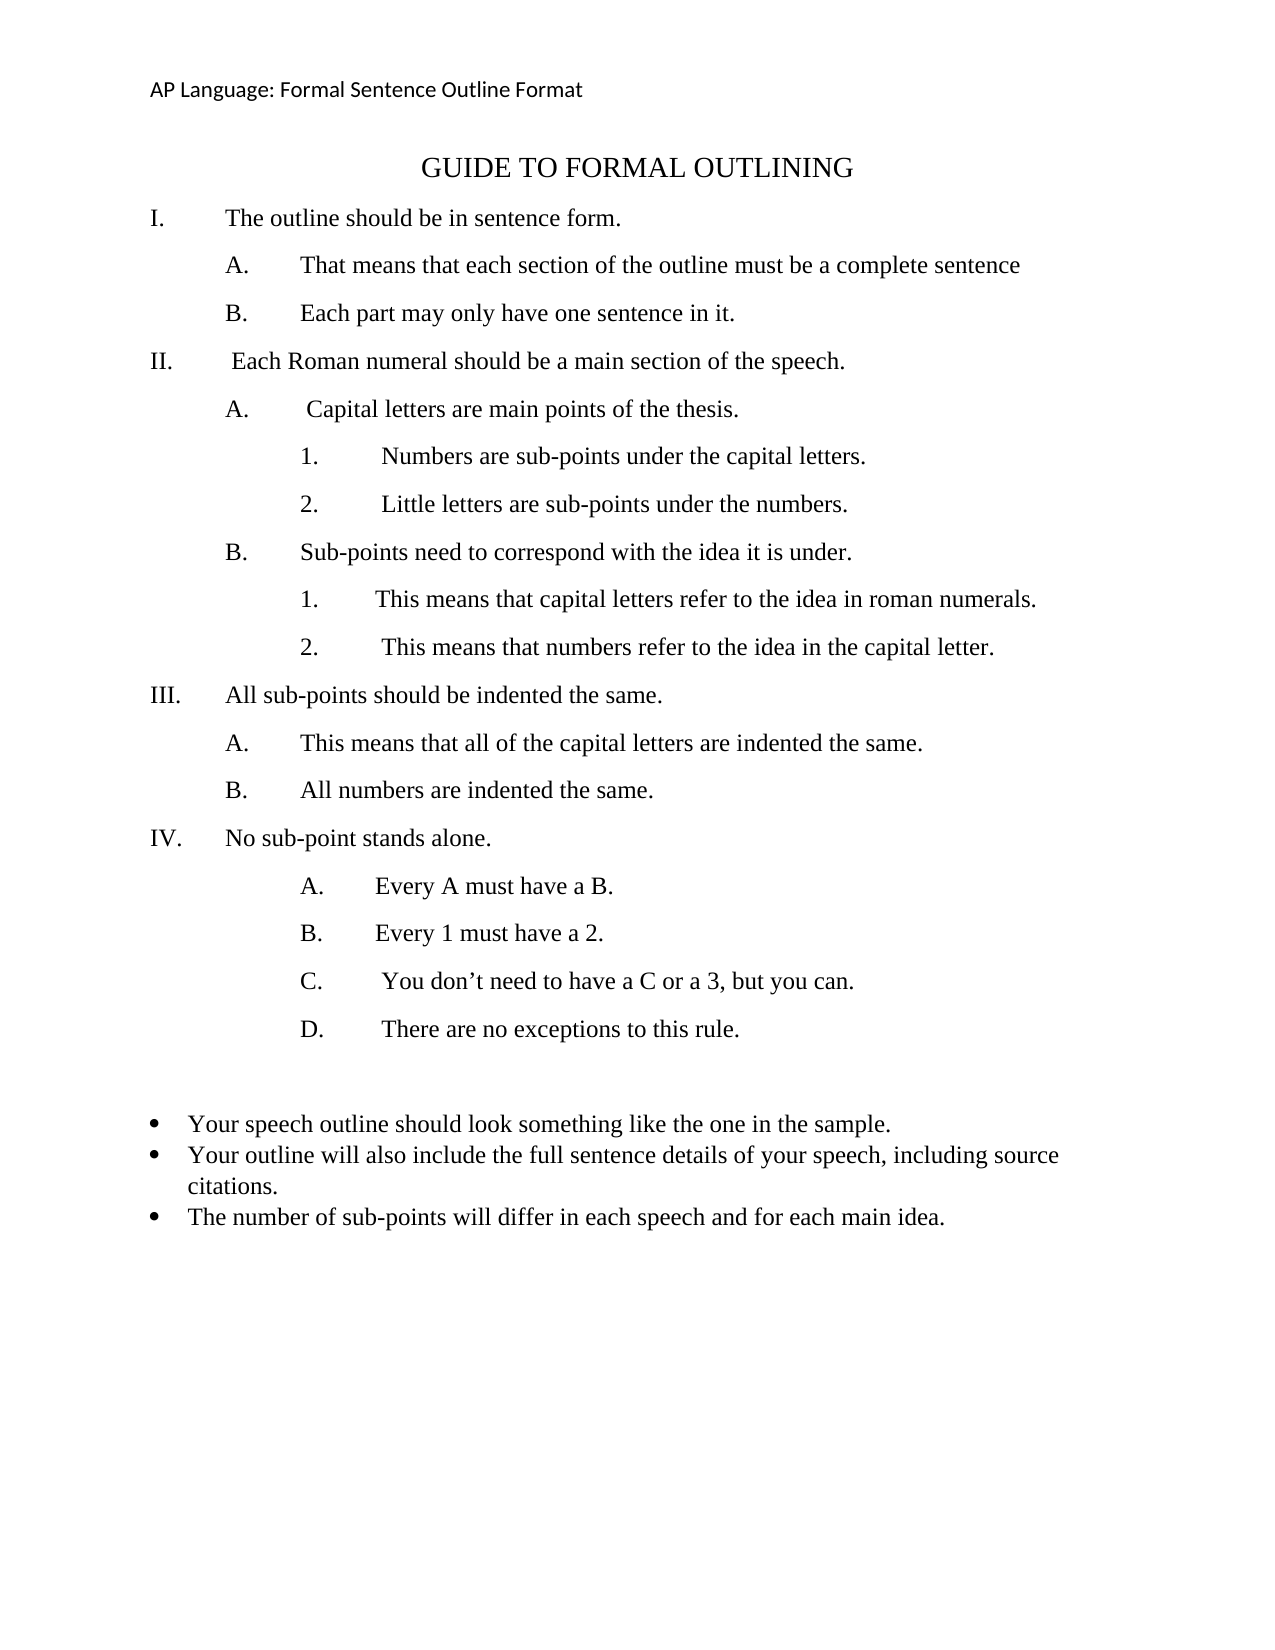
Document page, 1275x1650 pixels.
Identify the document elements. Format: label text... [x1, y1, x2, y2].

text C. You don’t need to have a C or a 3, but you can. [225, 966, 1125, 995]
text B. Each part may only have one sentence in it. [150, 298, 1125, 327]
text 2. Little letters are sub-points under the numbers. [150, 489, 1125, 518]
text 2. This means that numbers refer to the idea in the capital letter. [150, 632, 1125, 661]
text I. The outline should be in sentence form. [150, 203, 1125, 232]
list Your speech outline should look something like the one in the sample. [150, 1109, 1125, 1138]
text GUIDE TO FORMAL OUTLINING [150, 150, 1125, 183]
text III. All sub-points should be indented the same. [150, 680, 1125, 709]
text 1. This means that capital letters refer to the idea in roman numerals. [150, 584, 1125, 613]
text B. All numbers are indented the same. [150, 775, 1125, 804]
text A. That means that each section of the outline must be a complete sentence [150, 251, 1125, 279]
list Your outline will also include the full sentence details of your speech, including source citations. [150, 1140, 1125, 1200]
text A. This means that all of the capital letters are indented the same. [150, 728, 1125, 756]
list The number of sub-points will differ in each speech and for each main idea. [150, 1202, 1125, 1231]
text IV. No sub-point stands alone. [150, 823, 1125, 852]
text 1. Numbers are sub-points under the capital letters. [225, 441, 1125, 470]
text B. Every 1 must have a 2. [225, 918, 1125, 947]
text A. Capital letters are main points of the thesis. [150, 394, 1125, 422]
text A. Every A must have a B. [225, 871, 1125, 899]
text D. There are no exceptions to this rule. [225, 1014, 1125, 1043]
text B. Sub-points need to correspond with the idea it is under. [150, 537, 1125, 566]
text II. Each Roman numeral should be a main section of the speech. [150, 346, 1125, 375]
